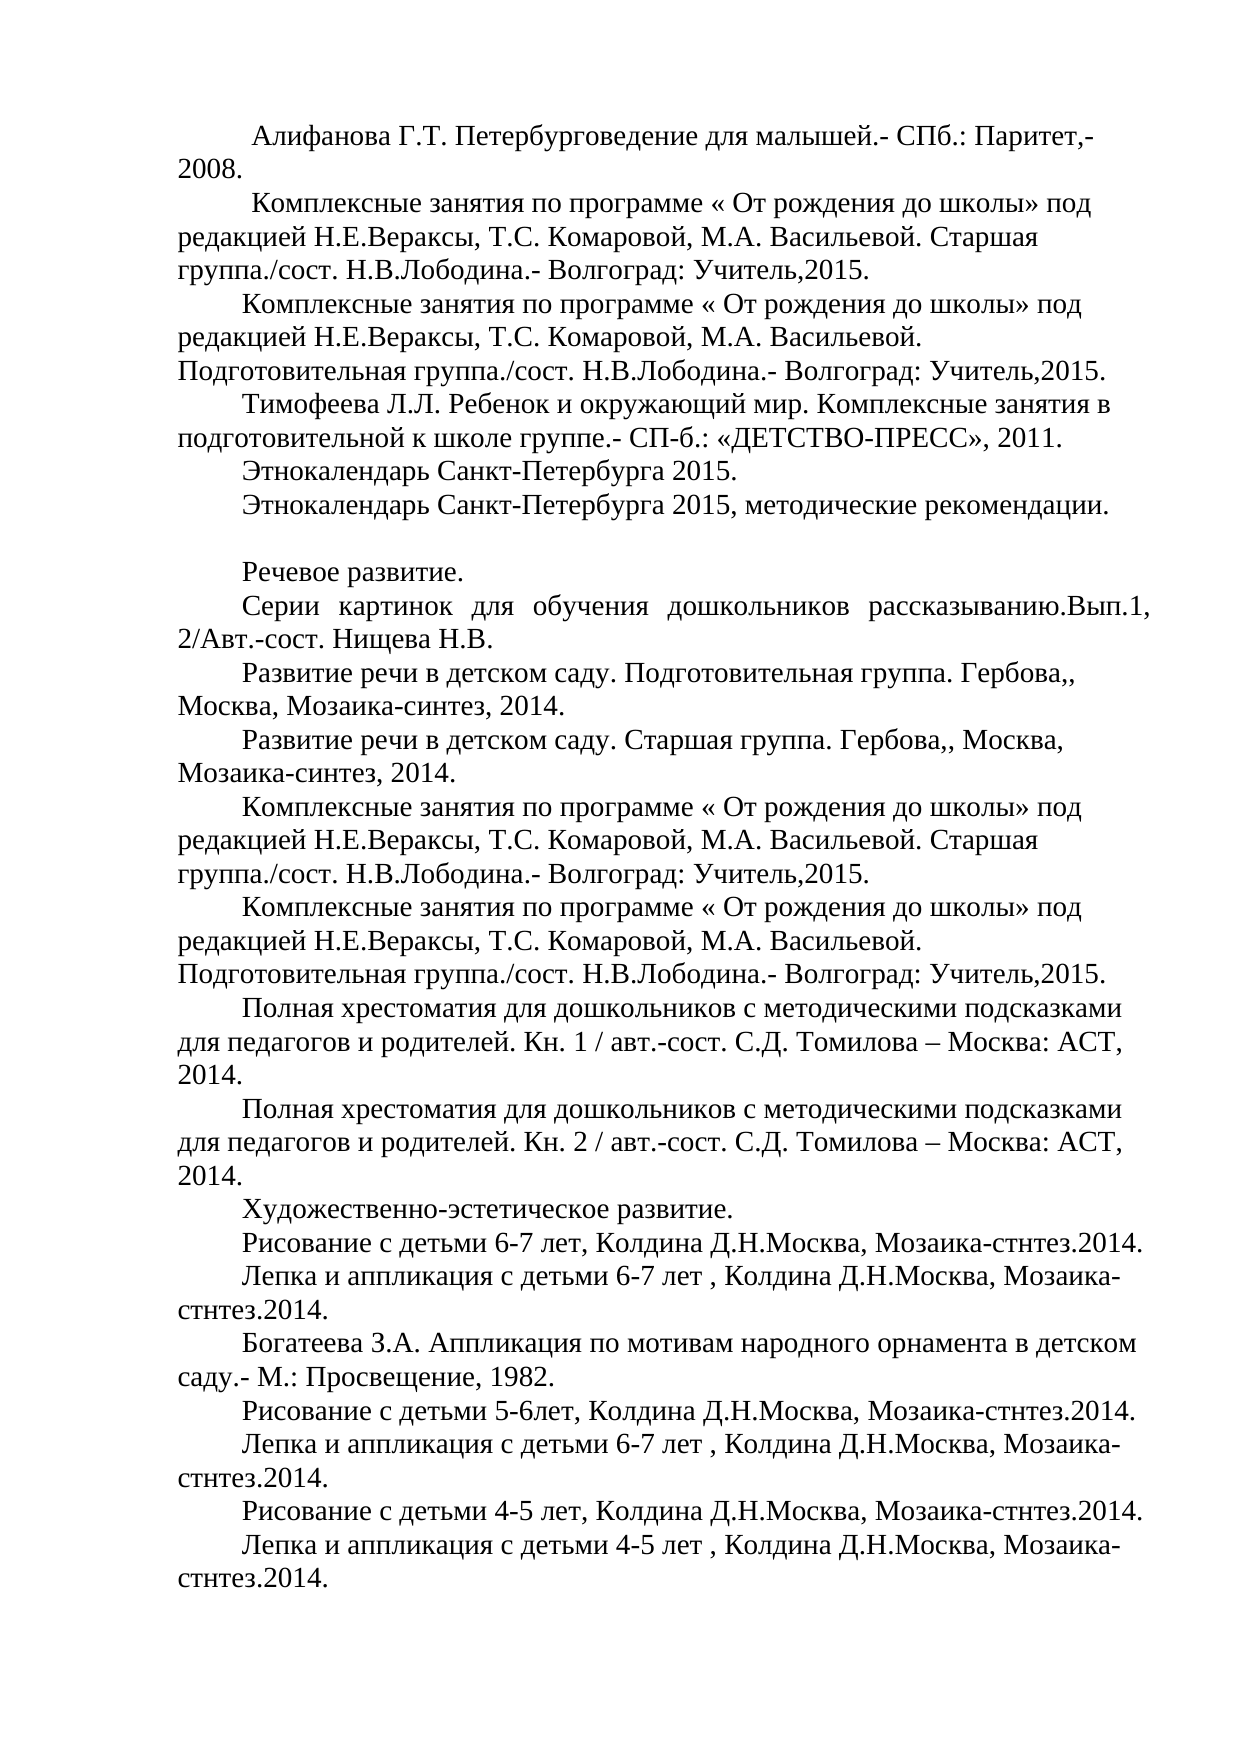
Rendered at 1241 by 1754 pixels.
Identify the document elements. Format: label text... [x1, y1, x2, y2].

text Рисование с детьми 6-7 лет, Колдина Д.Н.Москва, Мозаика-стнтез.2014. [177, 1225, 1152, 1258]
text Речевое развитие. [177, 554, 1152, 588]
text Алифанова Г.Т. Петербурговедение для малышей.- СПб.: Паритет,- 2008. [177, 118, 1152, 185]
text Лепка и аппликация с детьми 4-5 лет , Колдина Д.Н.Москва, Мозаика-стнтез.2014. [177, 1527, 1152, 1594]
text Лепка и аппликация с детьми 6-7 лет , Колдина Д.Н.Москва, Мозаика-стнтез.2014. [177, 1258, 1152, 1326]
text Рисование с детьми 4-5 лет, Колдина Д.Н.Москва, Мозаика-стнтез.2014. [177, 1493, 1152, 1527]
text Комплексные занятия по программе « От рождения до школы» под редакцией Н.Е.Вераксы, Т.С. Комаровой, М.А. Васильевой. Старшая группа./сост. Н.В.Лободина.- Волгоград: Учитель,2015. [177, 185, 1152, 286]
text Полная хрестоматия для дошкольников с методическими подсказками для педагогов и родителей. Кн. 2 / авт.-сост. С.Д. Томилова – Москва: АСТ, 2014. [177, 1091, 1152, 1191]
text Этнокалендарь Санкт-Петербурга 2015. [177, 453, 1152, 487]
text Художественно-эстетическое развитие. [177, 1191, 1152, 1225]
text Богатеева З.А. Аппликация по мотивам народного орнамента в детском саду.- М.: Просвещение, 1982. [177, 1326, 1152, 1393]
text Тимофеева Л.Л. Ребенок и окружающий мир. Комплексные занятия в подготовительной к школе группе.- СП-б.: «ДЕТСТВО-ПРЕСС», 2011. [177, 386, 1152, 453]
text Рисование с детьми 5-6лет, Колдина Д.Н.Москва, Мозаика-стнтез.2014. [177, 1393, 1152, 1426]
text Лепка и аппликация с детьми 6-7 лет , Колдина Д.Н.Москва, Мозаика-стнтез.2014. [177, 1426, 1152, 1493]
text Серии картинок для обучения дошкольников рассказыванию.Вып.1, 2/Авт.-сост. Нищева Н.В. [177, 588, 1152, 655]
text Развитие речи в детском саду. Подготовительная группа. Гербова,, Москва, Мозаика-синтез, 2014. [177, 655, 1152, 722]
text Комплексные занятия по программе « От рождения до школы» под редакцией Н.Е.Вераксы, Т.С. Комаровой, М.А. Васильевой. Подготовительная группа./сост. Н.В.Лободина.- Волгоград: Учитель,2015. [177, 889, 1152, 990]
text Комплексные занятия по программе « От рождения до школы» под редакцией Н.Е.Вераксы, Т.С. Комаровой, М.А. Васильевой. Подготовительная группа./сост. Н.В.Лободина.- Волгоград: Учитель,2015. [177, 286, 1152, 386]
text Развитие речи в детском саду. Старшая группа. Гербова,, Москва, Мозаика-синтез, 2014. [177, 722, 1152, 789]
text Полная хрестоматия для дошкольников с методическими подсказками для педагогов и родителей. Кн. 1 / авт.-сост. С.Д. Томилова – Москва: АСТ, 2014. [177, 990, 1152, 1091]
text Комплексные занятия по программе « От рождения до школы» под редакцией Н.Е.Вераксы, Т.С. Комаровой, М.А. Васильевой. Старшая группа./сост. Н.В.Лободина.- Волгоград: Учитель,2015. [177, 789, 1152, 889]
text Этнокалендарь Санкт-Петербурга 2015, методические рекомендации. [177, 487, 1152, 521]
